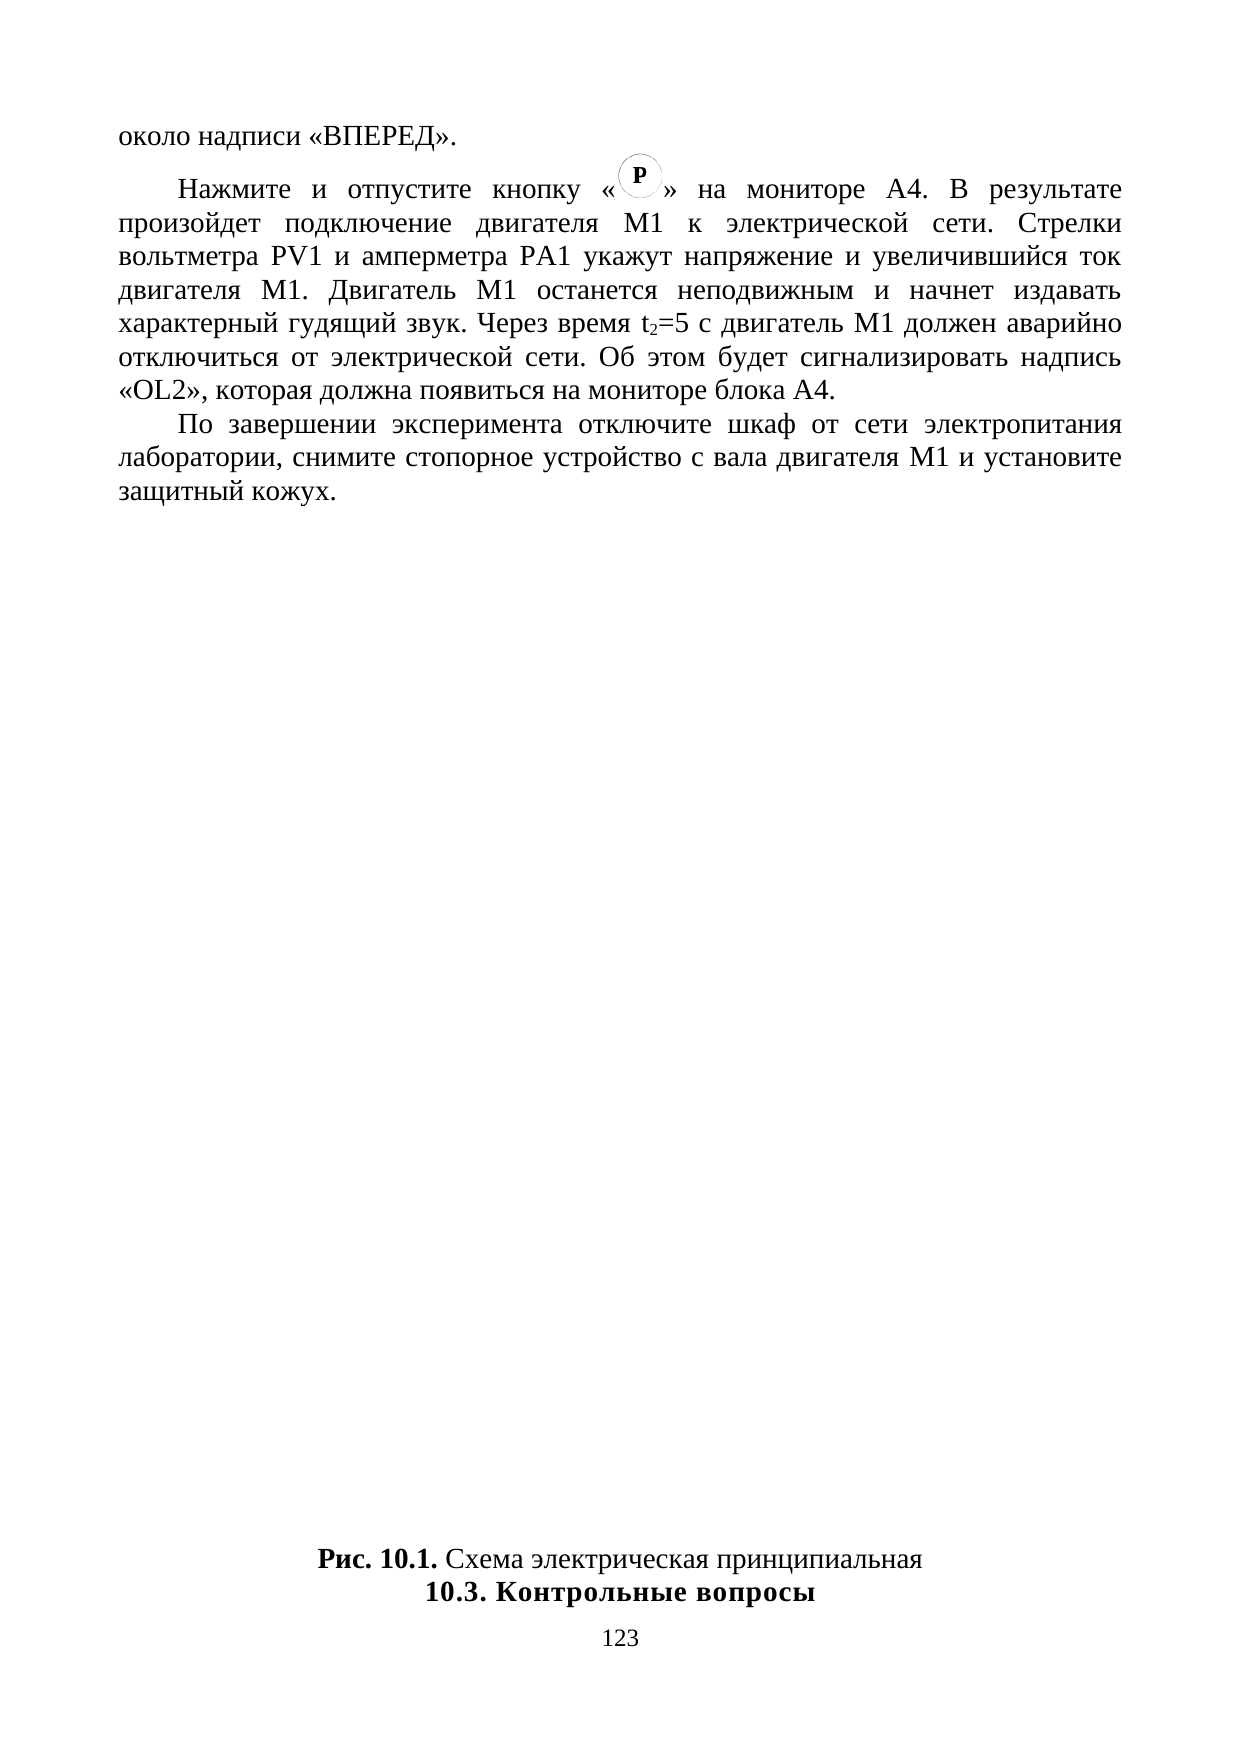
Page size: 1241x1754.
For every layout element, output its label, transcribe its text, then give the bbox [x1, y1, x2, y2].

text Рис. 10.1. Схема электрическая принципиальная [118, 1541, 1122, 1574]
text Нажмите и отпустите кнопку «» на мониторе А4. В результате произойдет подключение двигателя M1 к электрической сети. Стрелки вольтметра PV1 и амперметра РА1 укажут напряжение и увеличившийся ток двигателя M1. Двигатель M1 останется неподвижным и начнет издавать характерный гудящий звук. Через время t2=5 с двигатель M1 должен аварийно отключиться от электрической сети. Об этом будет сигнализировать надпись «OL2», которая должна появиться на мониторе блока А4. [118, 152, 1122, 406]
subtitle 10.3. Контрольные вопросы [118, 1574, 1122, 1608]
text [118, 118, 1122, 152]
text По завершении эксперимента отключите шкаф от сети электропитания лаборатории, снимите стопорное устройство с вала двигателя M1 и установите защитный кожух. [118, 406, 1122, 506]
